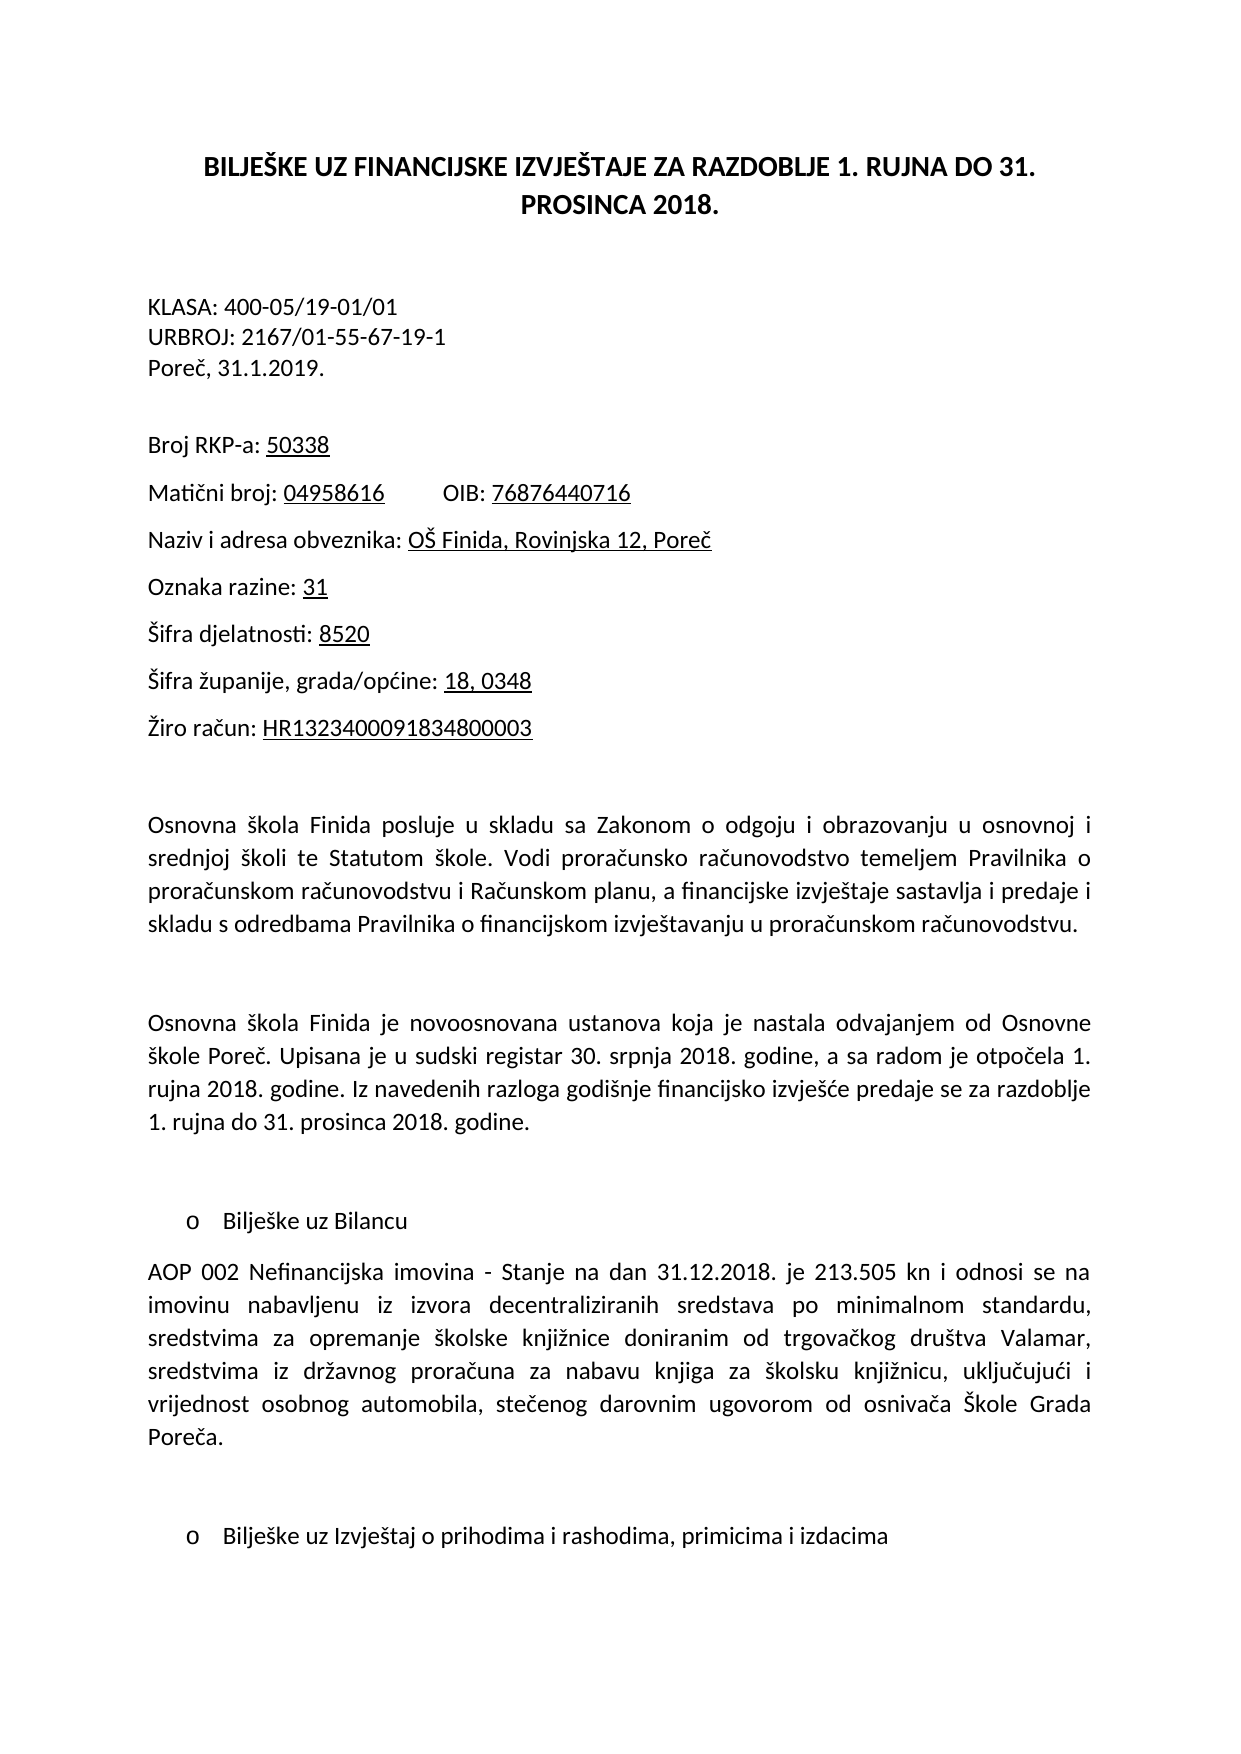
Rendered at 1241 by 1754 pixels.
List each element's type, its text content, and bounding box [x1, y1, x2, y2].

text Oznaka razine: 31 [148, 571, 1093, 602]
list Bilješke uz Bilancu [185, 1205, 1093, 1237]
text Broj RKP-a: 50338 [148, 429, 1093, 460]
list Bilješke uz Izvještaj o prihodima i rashodima, primicima i izdacima [185, 1520, 1093, 1552]
text BILJEŠKE UZ FINANCIJSKE IZVJEŠTAJE ZA RAZDOBLJE 1. RUJNA DO 31. PROSINCA 2018. [148, 148, 1093, 222]
text Osnovna škola Finida je novoosnovana ustanova koja je nastala odvajanjem od Osnovne škole Poreč. Upisana je u sudski registar 30. srpnja 2018. godine, a sa radom je otpočela 1. rujna 2018. godine. Iz navedenih razloga godišnje financijsko izvješće predaje se za razdoblje 1. rujna do 31. prosinca 2018. godine. [148, 1007, 1093, 1137]
text URBROJ: 2167/01-55-67-19-1 [148, 321, 1093, 352]
text KLASA: 400-05/19-01/01 [148, 291, 1093, 321]
text Šifra djelatnosti: 8520 [148, 618, 1093, 649]
text Šifra županije, grada/općine: 18, 0348 [148, 665, 1093, 696]
text AOP 002 Nefinancijska imovina - Stanje na dan 31.12.2018. je 213.505 kn i odnosi se na imovinu nabavljenu iz izvora decentraliziranih sredstava po minimalnom standardu, sredstvima za opremanje školske knjižnice doniranim od trgovačkog društva Valamar, sredstvima iz državnog proračuna za nabavu knjiga za školsku knjižnicu, uključujući i vrijednost osobnog automobila, stečenog darovnim ugovorom od osnivača Škole Grada Poreča. [148, 1256, 1093, 1451]
text Žiro račun: HR1323400091834800003 [148, 713, 1093, 743]
text Naziv i adresa obveznika: OŠ Finida, Rovinjska 12, Poreč [148, 524, 1093, 554]
text Poreč, 31.1.2019. [148, 352, 1093, 382]
text Matični broj: 04958616 OIB: 76876440716 [148, 477, 1093, 507]
text Osnovna škola Finida posluje u skladu sa Zakonom o odgoju i obrazovanju u osnovnoj i srednjoj školi te Statutom škole. Vodi proračunsko računovodstvo temeljem Pravilnika o proračunskom računovodstvu i Računskom planu, a financijske izvještaje sastavlja i predaje i skladu s odredbama Pravilnika o financijskom izvještavanju u proračunskom računovodstvu. [148, 809, 1093, 939]
